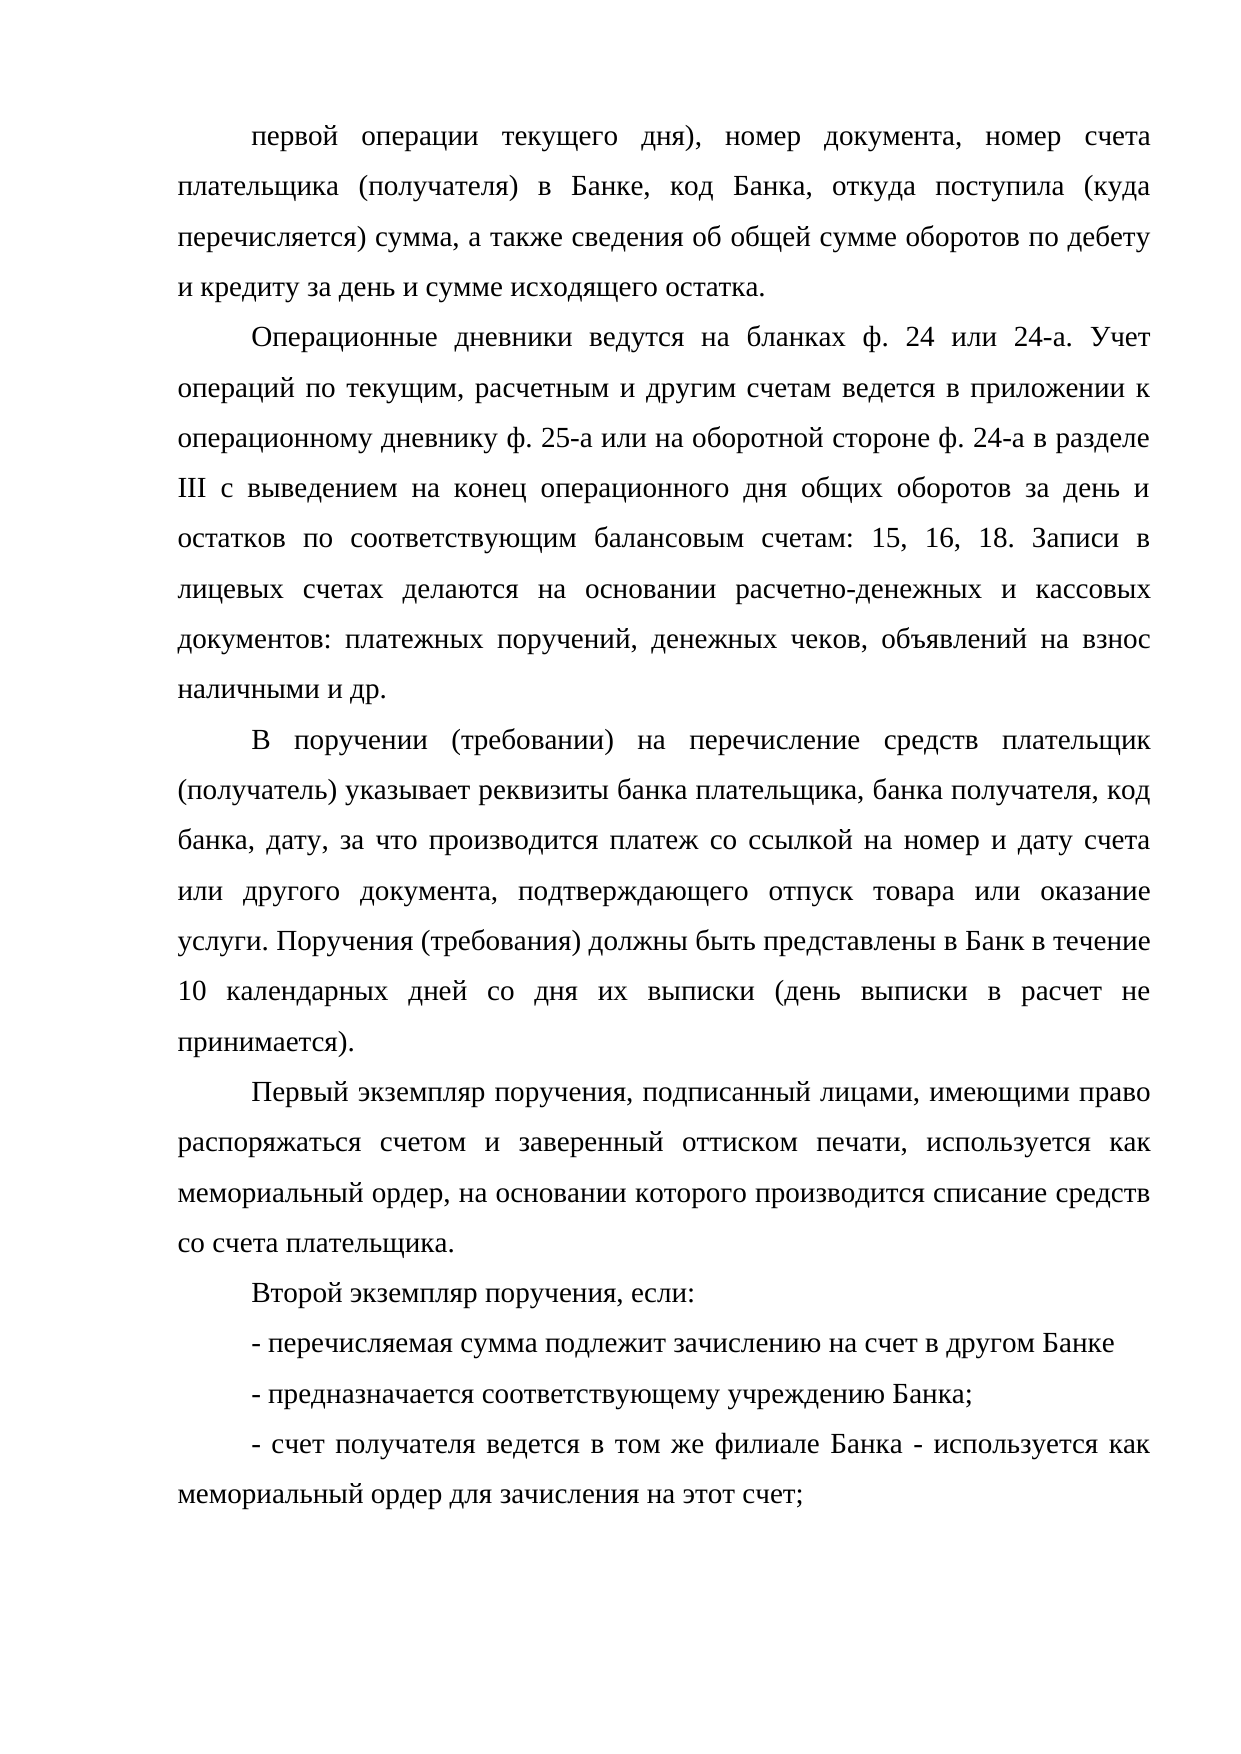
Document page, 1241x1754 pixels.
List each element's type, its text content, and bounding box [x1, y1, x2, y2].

text В поручении (требовании) на перечисление средств плательщик (получатель) указывает реквизиты банка плательщика, банка получателя, код банка, дату, за что производится платеж со ссылкой на номер и дату счета или другого документа, подтверждающего отпуск товара или оказание услуги. Поручения (требования) должны быть представлены в Банк в течение 10 календарных дней со дня их выписки (день выписки в расчет не принимается). [177, 722, 1152, 1057]
text - счет получателя ведется в том же филиале Банка - используется как мемориальный ордер для зачисления на этот счет; [177, 1426, 1152, 1510]
text - перечисляемая сумма подлежит зачислению на счет в другом Банке [177, 1326, 1152, 1359]
text - предназначается соответствующему учреждению Банка; [177, 1376, 1152, 1409]
text Операционные дневники ведутся на бланках ф. 24 или 24-а. Учет операций по текущим, расчетным и другим счетам ведется в приложении к операционному дневнику ф. 25-а или на оборотной стороне ф. 24-а в разделе III с выведением на конец операционного дня общих оборотов за день и остатков по соответствующим балансовым счетам: 15, 16, 18. Записи в лицевых счетах делаются на основании расчетно-денежных и кассовых документов: платежных поручений, денежных чеков, объявлений на взнос наличными и др. [177, 319, 1152, 705]
text первой операции текущего дня), номер документа, номер счета плательщика (получателя) в Банке, код Банка, откуда поступила (куда перечисляется) сумма, а также сведения об общей сумме оборотов по дебету и кредиту за день и сумме исходящего остатка. [177, 118, 1152, 303]
text Первый экземпляр поручения, подписанный лицами, имеющими право распоряжаться счетом и заверенный оттиском печати, используется как мемориальный ордер, на основании которого производится списание средств со счета плательщика. [177, 1074, 1152, 1258]
text Второй экземпляр поручения, если: [177, 1275, 1152, 1309]
